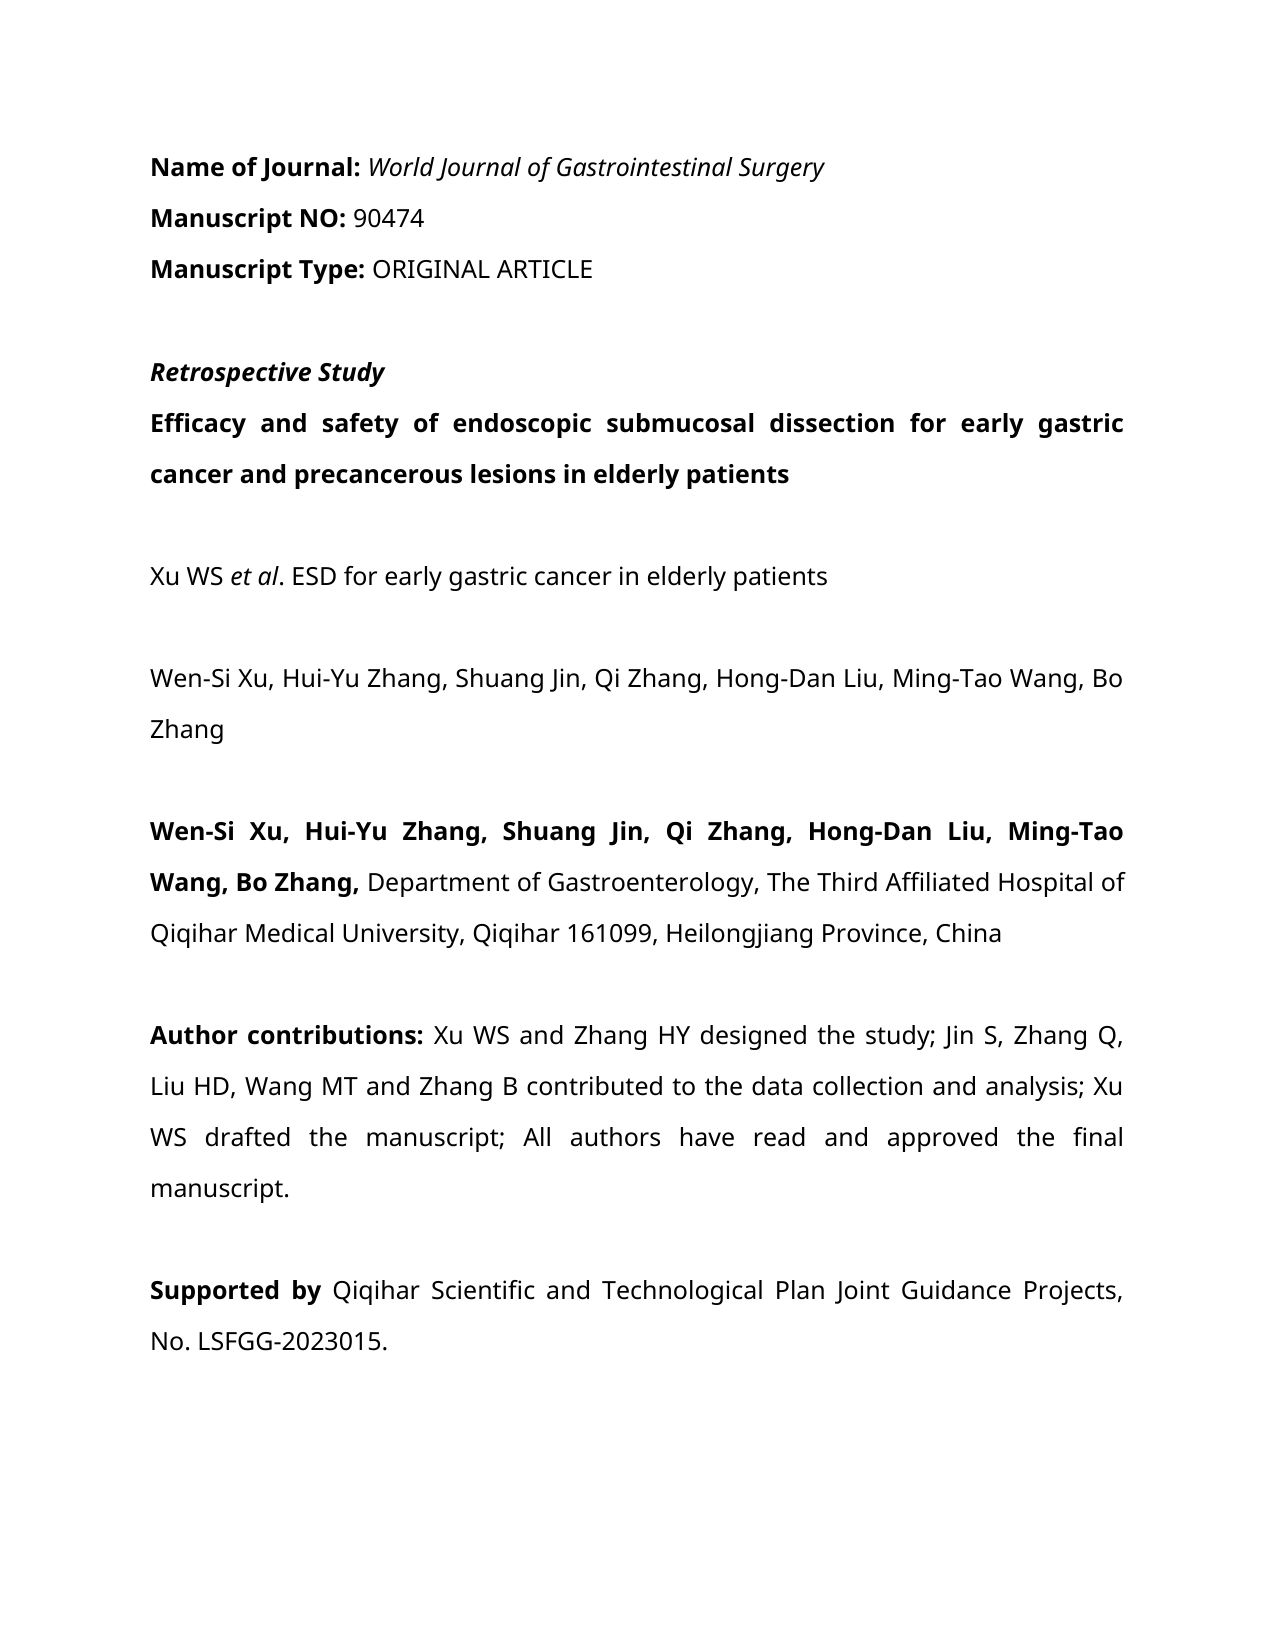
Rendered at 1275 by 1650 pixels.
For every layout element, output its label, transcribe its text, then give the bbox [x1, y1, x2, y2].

text Wen-Si Xu, Hui-Yu Zhang, Shuang Jin, Qi Zhang, Hong-Dan Liu, Ming-Tao Wang, Bo Zhang [150, 660, 1125, 746]
text Supported by Qiqihar Scientific and Technological Plan Joint Guidance Projects, No. LSFGG-2023015. [150, 1273, 1125, 1358]
text Xu WS et al. ESD for early gastric cancer in elderly patients [150, 558, 1125, 592]
text Author contributions: Xu WS and Zhang HY designed the study; Jin S, Zhang Q, Liu HD, Wang MT and Zhang B contributed to the data collection and analysis; Xu WS drafted the manuscript; All authors have read and approved the final manuscript. [150, 1018, 1125, 1205]
text Manuscript NO: 90474 [150, 201, 1125, 235]
text Manuscript Type: ORIGINAL ARTICLE [150, 252, 1125, 286]
text Retrospective Study [150, 354, 1125, 388]
text Wen-Si Xu, Hui-Yu Zhang, Shuang Jin, Qi Zhang, Hong-Dan Liu, Ming-Tao Wang, Bo Zhang, Department of Gastroenterology, The Third Affiliated Hospital of Qiqihar Medical University, Qiqihar 161099, Heilongjiang Province, China [150, 813, 1125, 950]
text Efficacy and safety of endoscopic submucosal dissection for early gastric cancer and precancerous lesions in elderly patients [150, 405, 1125, 490]
text Name of Journal: World Journal of Gastrointestinal Surgery [150, 150, 1125, 184]
